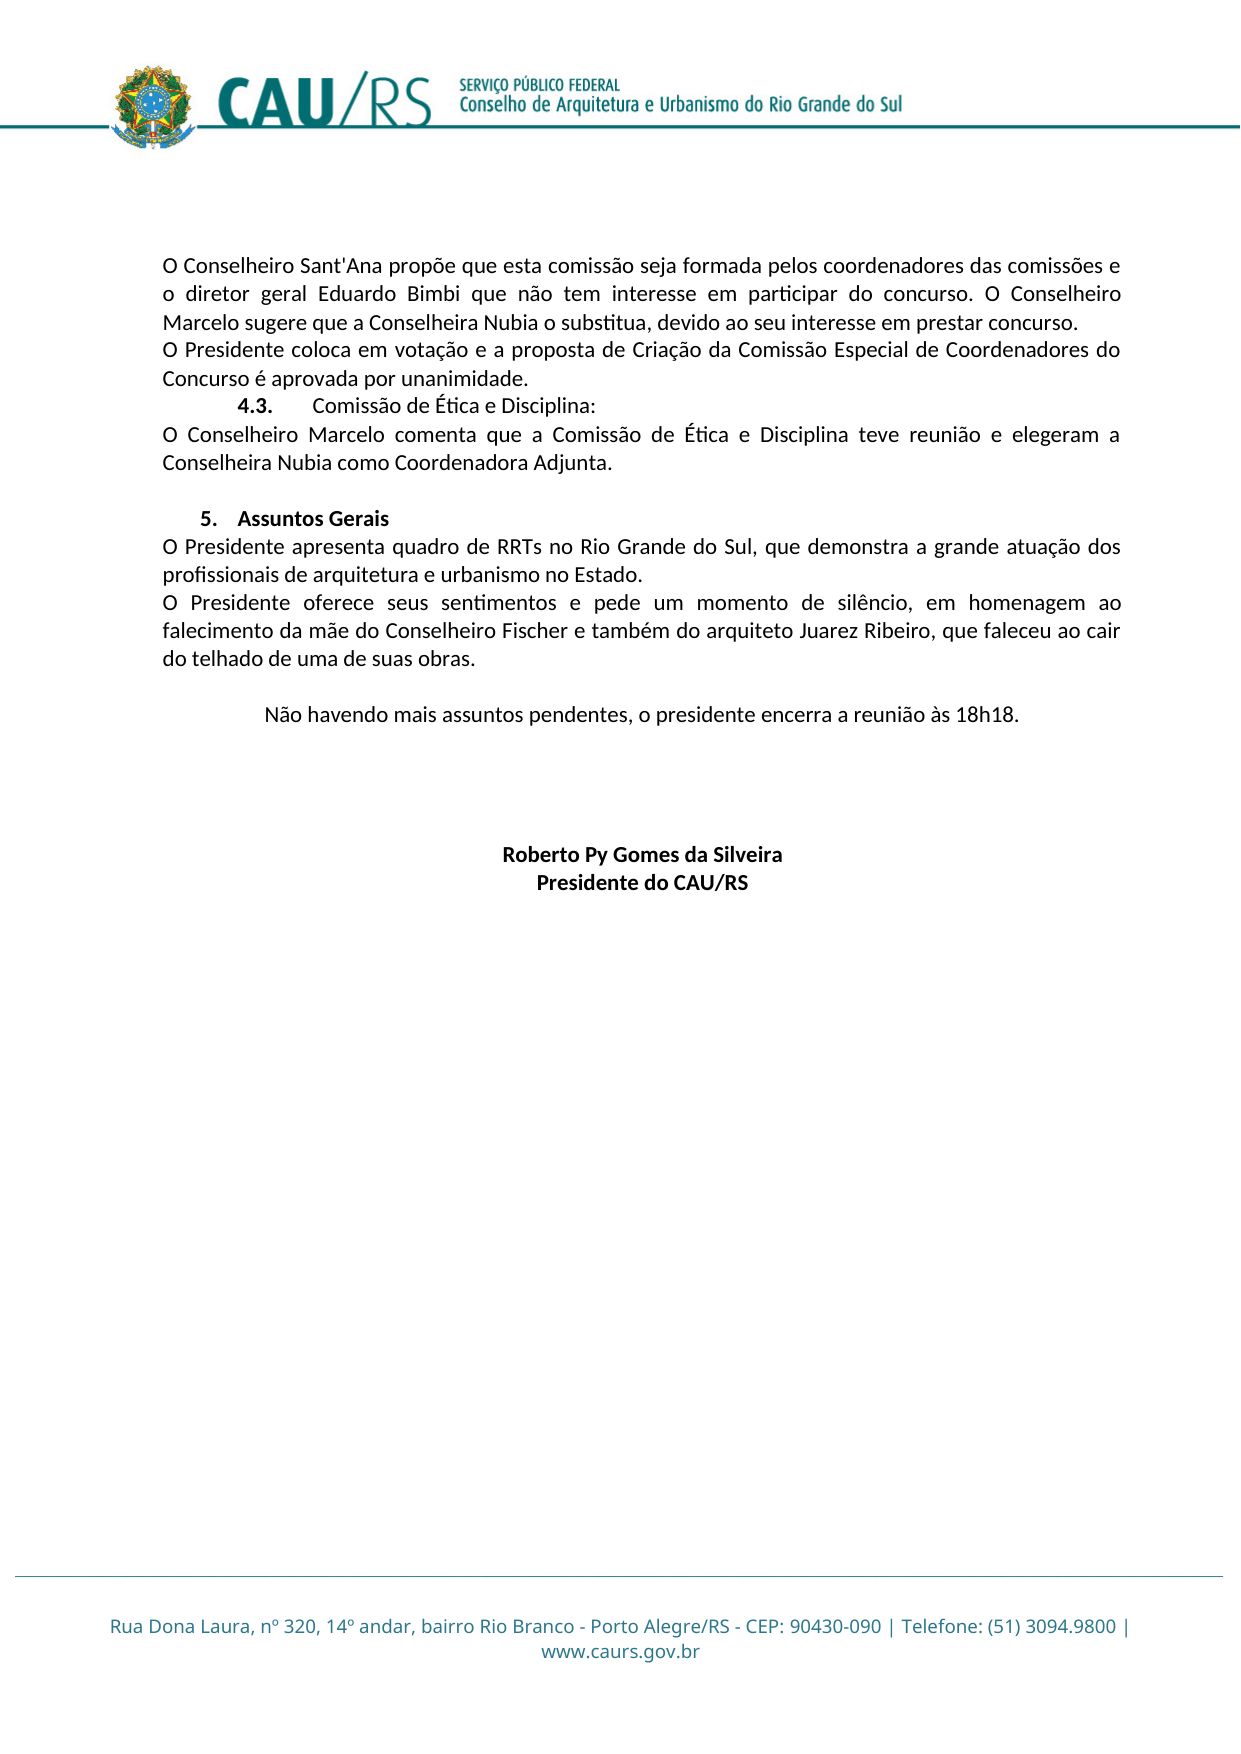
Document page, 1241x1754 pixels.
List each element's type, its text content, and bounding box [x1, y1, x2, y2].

text O Conselheiro Sant'Ana propõe que esta comissão seja formada pelos coordenadores das comissões e o diretor geral Eduardo Bimbi que não tem interesse em participar do concurso. O Conselheiro Marcelo sugere que a Conselheira Nubia o substitua, devido ao seu interesse em prestar concurso. [162, 252, 1123, 336]
text O Presidente coloca em votação e a proposta de Criação da Comissão Especial de Coordenadores do Concurso é aprovada por unanimidade. [162, 336, 1123, 392]
text O Presidente apresenta quadro de RRTs no Rio Grande do Sul, que demonstra a grande atuação dos profissionais de arquitetura e urbanismo no Estado. [162, 532, 1123, 588]
text O Conselheiro Marcelo comenta que a Comissão de Ética e Disciplina teve reunião e elegeram a Conselheira Nubia como Coordenadora Adjunta. [162, 420, 1123, 476]
text O Presidente oferece seus sentimentos e pede um momento de silêncio, em homenagem ao falecimento da mãe do Conselheiro Fischer e também do arquiteto Juarez Ribeiro, que faleceu ao cair do telhado de uma de suas obras. [162, 588, 1123, 672]
list Assuntos Gerais [200, 504, 1123, 532]
picture [0, 0, 1240, 160]
text Roberto Py Gomes da Silveira [162, 840, 1123, 868]
text Presidente do CAU/RS [162, 868, 1123, 896]
text Não havendo mais assuntos pendentes, o presidente encerra a reunião às 18h18. [162, 700, 1123, 728]
list Comissão de Ética e Disciplina: [237, 392, 1123, 420]
